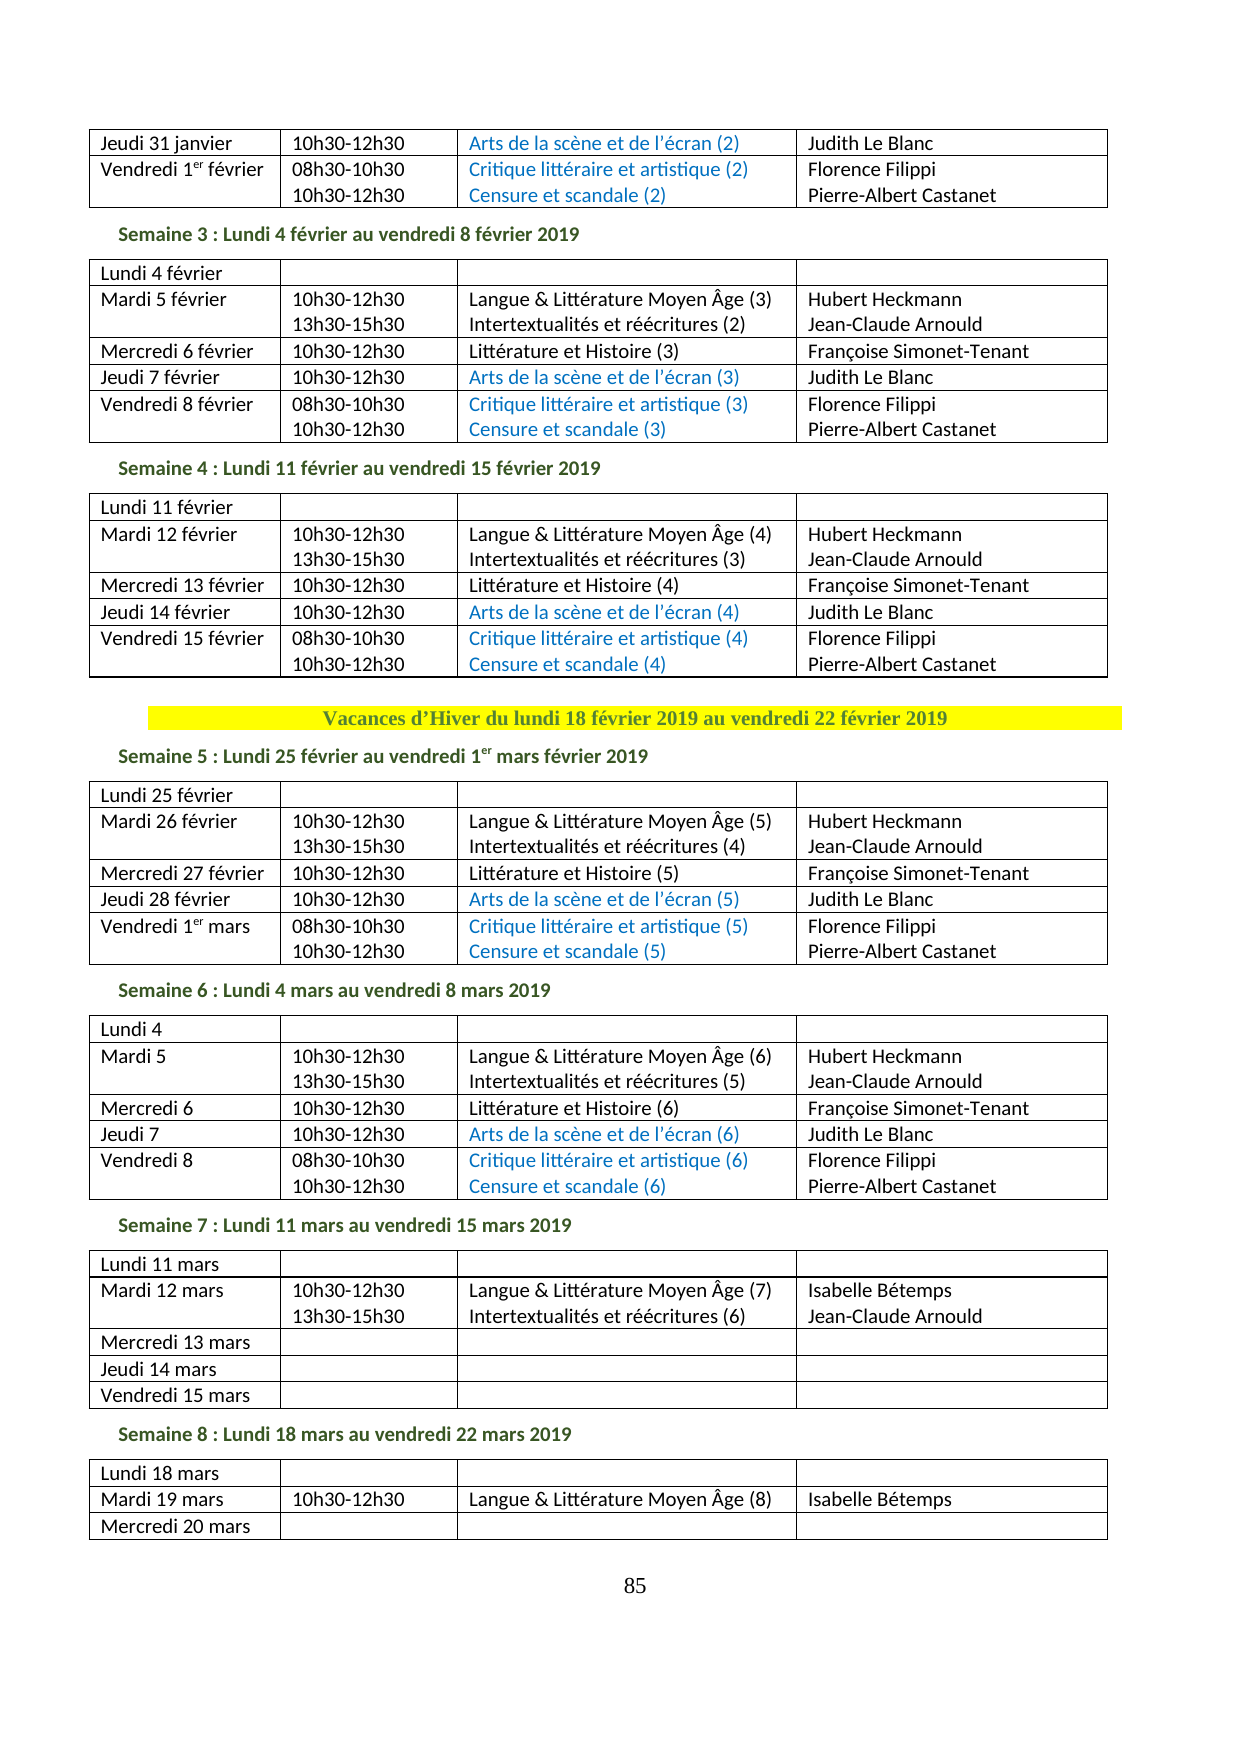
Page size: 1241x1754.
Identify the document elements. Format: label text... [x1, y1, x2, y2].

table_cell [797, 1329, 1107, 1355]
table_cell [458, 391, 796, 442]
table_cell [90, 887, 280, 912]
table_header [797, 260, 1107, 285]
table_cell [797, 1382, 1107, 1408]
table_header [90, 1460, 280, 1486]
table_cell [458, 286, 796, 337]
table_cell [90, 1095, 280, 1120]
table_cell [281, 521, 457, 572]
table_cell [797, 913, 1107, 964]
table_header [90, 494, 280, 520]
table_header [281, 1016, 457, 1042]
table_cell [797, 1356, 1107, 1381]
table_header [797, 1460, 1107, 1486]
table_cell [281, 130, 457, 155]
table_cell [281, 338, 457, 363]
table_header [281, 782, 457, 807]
text Semaine 7 : Lundi 11 mars au vendredi 15 mars 2019 [118, 1212, 1122, 1237]
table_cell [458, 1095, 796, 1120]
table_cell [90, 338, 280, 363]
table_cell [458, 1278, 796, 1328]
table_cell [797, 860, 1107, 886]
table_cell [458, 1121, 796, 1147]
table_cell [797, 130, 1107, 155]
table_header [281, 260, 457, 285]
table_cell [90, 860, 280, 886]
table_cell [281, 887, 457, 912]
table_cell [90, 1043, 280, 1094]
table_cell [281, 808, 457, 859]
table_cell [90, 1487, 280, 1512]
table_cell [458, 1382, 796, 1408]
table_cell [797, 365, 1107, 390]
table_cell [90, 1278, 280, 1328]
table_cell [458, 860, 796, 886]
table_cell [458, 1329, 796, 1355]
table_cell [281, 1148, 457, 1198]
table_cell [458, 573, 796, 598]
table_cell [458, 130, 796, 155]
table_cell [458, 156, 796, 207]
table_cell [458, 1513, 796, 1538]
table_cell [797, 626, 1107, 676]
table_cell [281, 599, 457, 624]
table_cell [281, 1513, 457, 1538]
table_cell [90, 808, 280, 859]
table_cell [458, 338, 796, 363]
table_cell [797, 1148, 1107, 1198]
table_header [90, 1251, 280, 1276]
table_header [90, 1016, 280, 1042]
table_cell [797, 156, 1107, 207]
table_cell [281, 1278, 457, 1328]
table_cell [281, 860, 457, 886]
text Semaine 6 : Lundi 4 mars au vendredi 8 mars 2019 [118, 977, 1122, 1003]
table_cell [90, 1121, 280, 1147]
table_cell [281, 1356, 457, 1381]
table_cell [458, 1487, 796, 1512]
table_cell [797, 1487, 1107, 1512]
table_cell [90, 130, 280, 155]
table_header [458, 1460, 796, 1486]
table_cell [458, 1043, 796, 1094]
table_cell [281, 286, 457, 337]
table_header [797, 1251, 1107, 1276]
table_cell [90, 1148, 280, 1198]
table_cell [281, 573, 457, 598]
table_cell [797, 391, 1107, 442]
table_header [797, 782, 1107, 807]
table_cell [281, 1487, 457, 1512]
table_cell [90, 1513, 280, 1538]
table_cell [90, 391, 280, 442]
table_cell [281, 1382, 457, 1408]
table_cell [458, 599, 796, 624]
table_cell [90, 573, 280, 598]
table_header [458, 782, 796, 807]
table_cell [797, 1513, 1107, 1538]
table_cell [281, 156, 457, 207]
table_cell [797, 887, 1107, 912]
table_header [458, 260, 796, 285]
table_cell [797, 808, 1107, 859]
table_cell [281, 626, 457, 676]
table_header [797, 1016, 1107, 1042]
text Semaine 5 : Lundi 25 février au vendredi 1er mars février 2019 [118, 743, 1122, 768]
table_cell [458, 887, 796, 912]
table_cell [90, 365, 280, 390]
text Vacances d’Hiver du lundi 18 février 2019 au vendredi 22 février 2019 [148, 706, 1122, 730]
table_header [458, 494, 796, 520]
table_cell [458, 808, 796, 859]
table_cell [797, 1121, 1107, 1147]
text Semaine 4 : Lundi 11 février au vendredi 15 février 2019 [118, 455, 1122, 481]
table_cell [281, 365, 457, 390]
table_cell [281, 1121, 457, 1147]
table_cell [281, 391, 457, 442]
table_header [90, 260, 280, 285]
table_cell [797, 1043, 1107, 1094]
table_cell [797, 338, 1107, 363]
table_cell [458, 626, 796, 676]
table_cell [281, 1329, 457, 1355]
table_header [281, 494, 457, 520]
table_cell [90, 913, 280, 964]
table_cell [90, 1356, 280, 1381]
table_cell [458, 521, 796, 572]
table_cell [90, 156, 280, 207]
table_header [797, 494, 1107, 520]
text Semaine 8 : Lundi 18 mars au vendredi 22 mars 2019 [118, 1421, 1122, 1447]
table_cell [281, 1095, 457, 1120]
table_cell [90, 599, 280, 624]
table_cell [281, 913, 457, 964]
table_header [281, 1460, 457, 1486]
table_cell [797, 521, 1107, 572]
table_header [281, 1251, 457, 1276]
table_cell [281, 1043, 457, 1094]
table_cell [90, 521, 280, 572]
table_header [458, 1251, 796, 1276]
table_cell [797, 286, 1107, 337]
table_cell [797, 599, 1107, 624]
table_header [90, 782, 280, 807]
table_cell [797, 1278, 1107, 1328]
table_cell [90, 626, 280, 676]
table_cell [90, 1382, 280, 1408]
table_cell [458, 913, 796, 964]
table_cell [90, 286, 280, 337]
text Semaine 3 : Lundi 4 février au vendredi 8 février 2019 [118, 221, 1122, 246]
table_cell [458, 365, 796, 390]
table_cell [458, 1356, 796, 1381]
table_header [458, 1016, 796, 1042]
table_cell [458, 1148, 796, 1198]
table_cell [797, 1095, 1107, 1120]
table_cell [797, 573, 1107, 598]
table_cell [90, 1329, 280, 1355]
